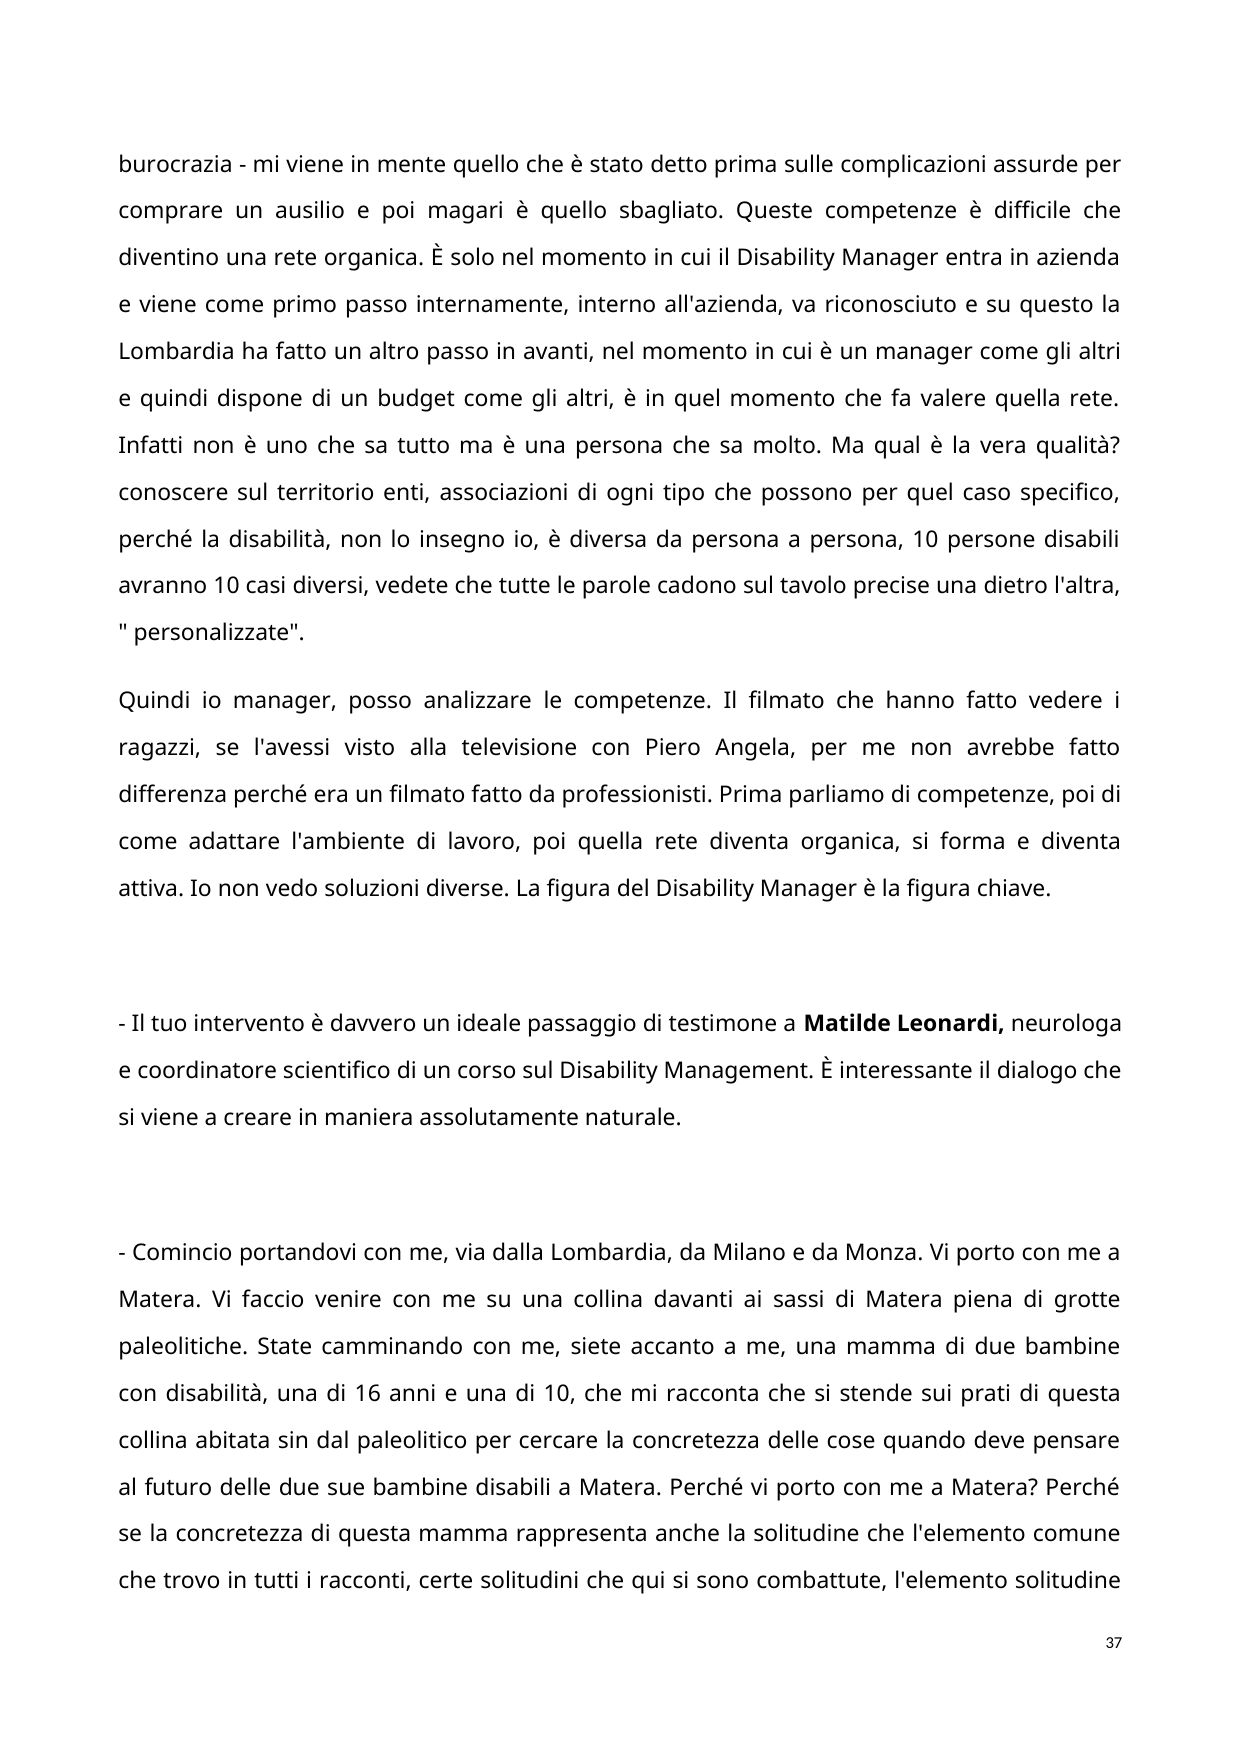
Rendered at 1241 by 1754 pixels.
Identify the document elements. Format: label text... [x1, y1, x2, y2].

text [118, 1236, 1122, 1596]
text Quindi io manager, posso analizzare le competenze. Il filmato che hanno fatto vedere i ragazzi, se l'avessi visto alla televisione con Piero Angela, per me non avrebbe fatto differenza perché era un filmato fatto da professionisti. Prima parliamo di competenze, poi di come adattare l'ambiente di lavoro, poi quella rete diventa organica, si forma e diventa attiva. Io non vedo soluzioni diverse. La figura del Disability Manager è la figura chiave. [118, 684, 1122, 903]
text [118, 148, 1122, 648]
text - Il tuo intervento è davvero un ideale passaggio di testimone a Matilde Leonardi, neurologa e coordinatore scientifico di un corso sul Disability Management. È interessante il dialogo che si viene a creare in maniera assolutamente naturale. [118, 1007, 1122, 1132]
